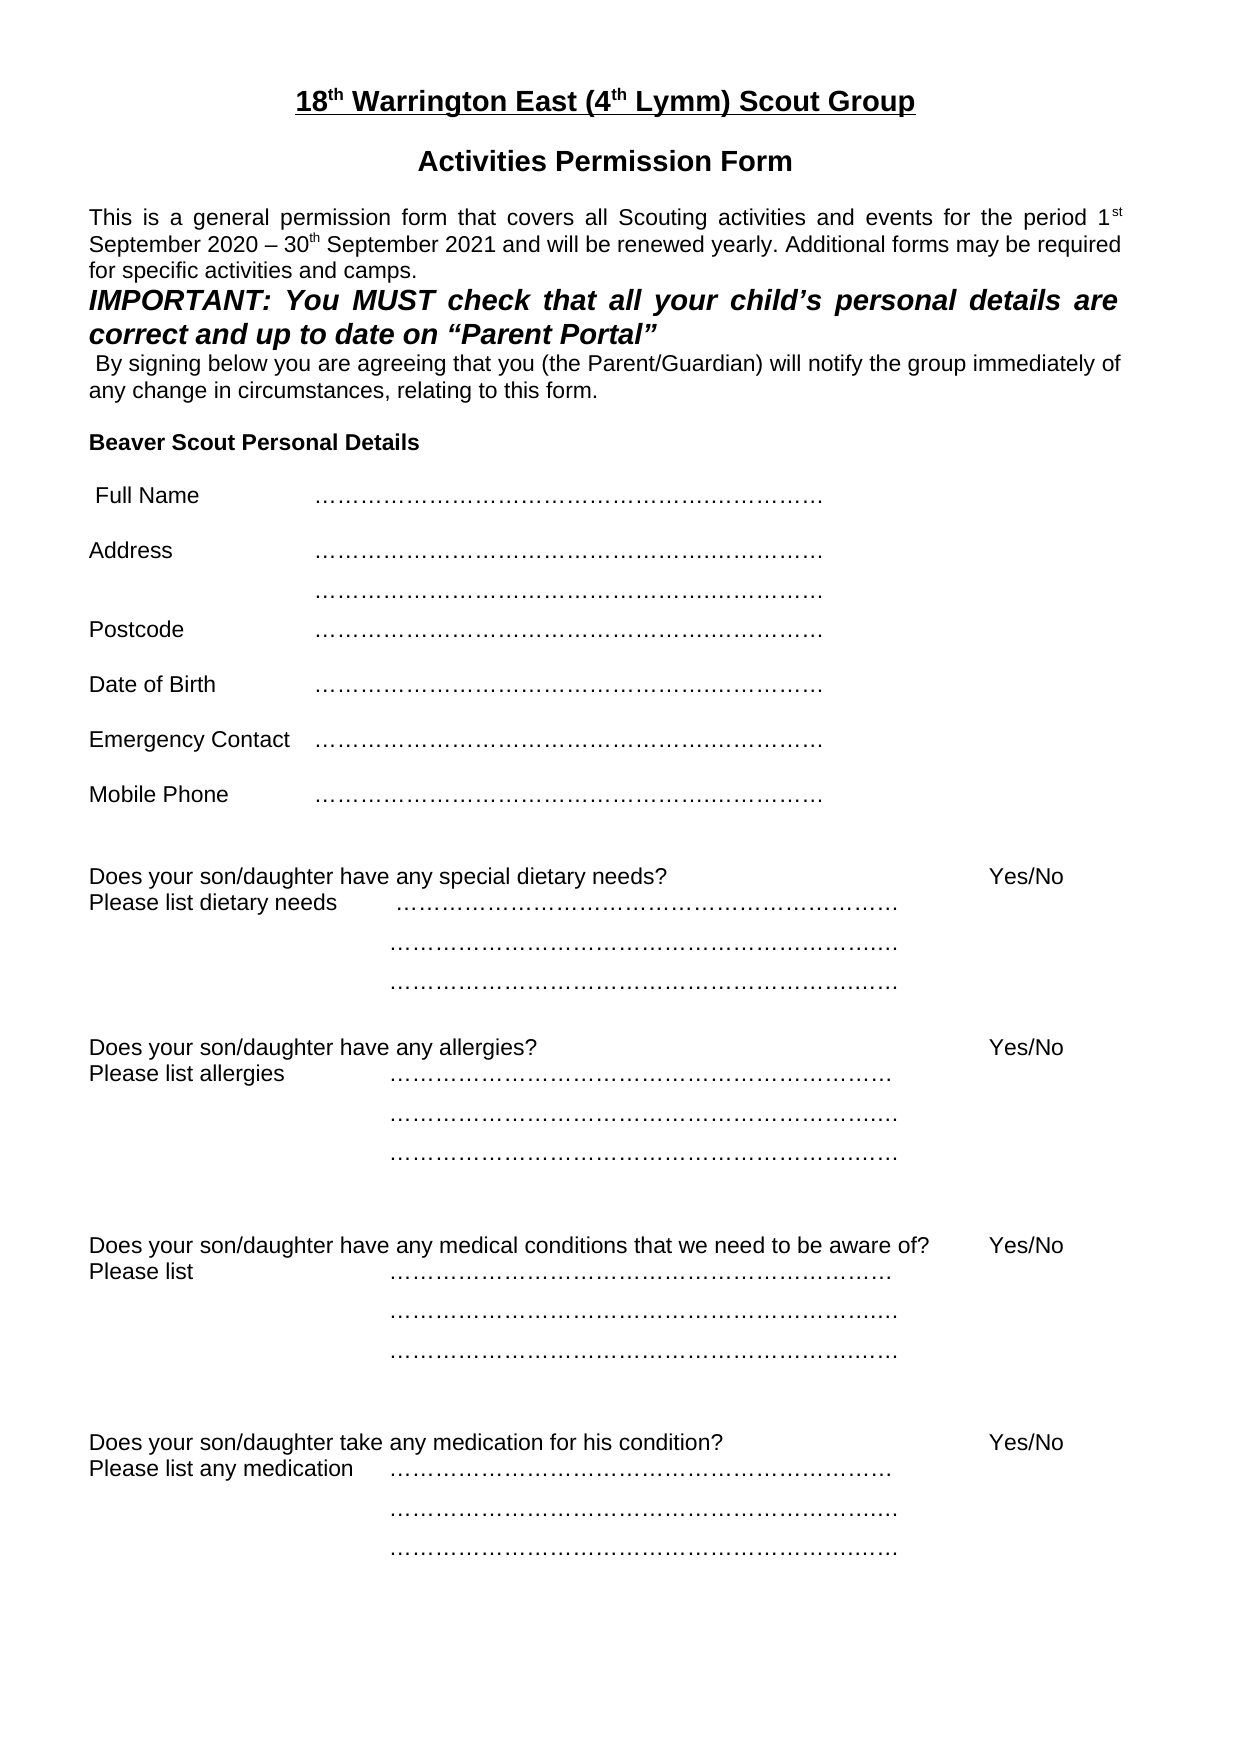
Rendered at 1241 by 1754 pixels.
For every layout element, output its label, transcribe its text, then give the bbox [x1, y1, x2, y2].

text ……………………………………………………….… [89, 1297, 1122, 1324]
text …………………………………………….…………… [239, 577, 1122, 603]
text By signing below you are agreeing that you (the Parent/Guardian) will notify the group immediately of any change in circumstances, relating to this form. [89, 350, 1122, 403]
text ……………………………………………………….… [89, 1100, 1122, 1126]
text Full Name …………………………………………….…………… [89, 482, 1122, 508]
text Please list ………………………………………………………… [89, 1258, 1122, 1284]
text Postcode …………………………………………….…………… [89, 616, 1122, 642]
subtitle Beaver Scout Personal Details [89, 429, 1122, 456]
text Please list dietary needs ………………………………………………………… [89, 889, 1122, 916]
text ……………………………………………………….… [89, 929, 1122, 955]
text This is a general permission form that covers all Scouting activities and events for the period 1st September 2020 – 30th September 2021 and will be renewed yearly. Additional forms may be required for specific activities and camps. [89, 204, 1122, 283]
text …………………………………………………….…… [89, 1337, 1122, 1363]
text …………………………………………………….…… [89, 968, 1122, 994]
text ……………………………………………………….… [89, 1495, 1122, 1521]
text Please list allergies ………………………………………………………… [89, 1060, 1122, 1087]
text Please list any medication ………………………………………………………… [89, 1455, 1122, 1482]
text IMPORTANT: You MUST check that all your child’s personal details are correct and up to date on “Parent Portal” [89, 283, 1122, 350]
text Mobile Phone …………………………………………….…………… [89, 781, 1122, 808]
text Date of Birth …………………………………………….…………… [89, 671, 1122, 698]
text Address …………………………………………….…………… [89, 537, 1122, 563]
text Does your son/daughter take any medication for his condition? Yes/No [89, 1429, 1122, 1455]
text …………………………………………………….…… [89, 1139, 1122, 1166]
text 18th Warrington East (4th Lymm) Scout Group [89, 84, 1122, 118]
text Emergency Contact …………………………………………….…………… [89, 726, 1122, 753]
subtitle Activities Permission Form [89, 144, 1122, 178]
text Does your son/daughter have any allergies? Yes/No [89, 1034, 1122, 1060]
text Does your son/daughter have any special dietary needs? Yes/No [89, 863, 1122, 889]
text Does your son/daughter have any medical conditions that we need to be aware of? Yes/No [89, 1232, 1122, 1258]
text …………………………………………………….…… [89, 1534, 1122, 1561]
